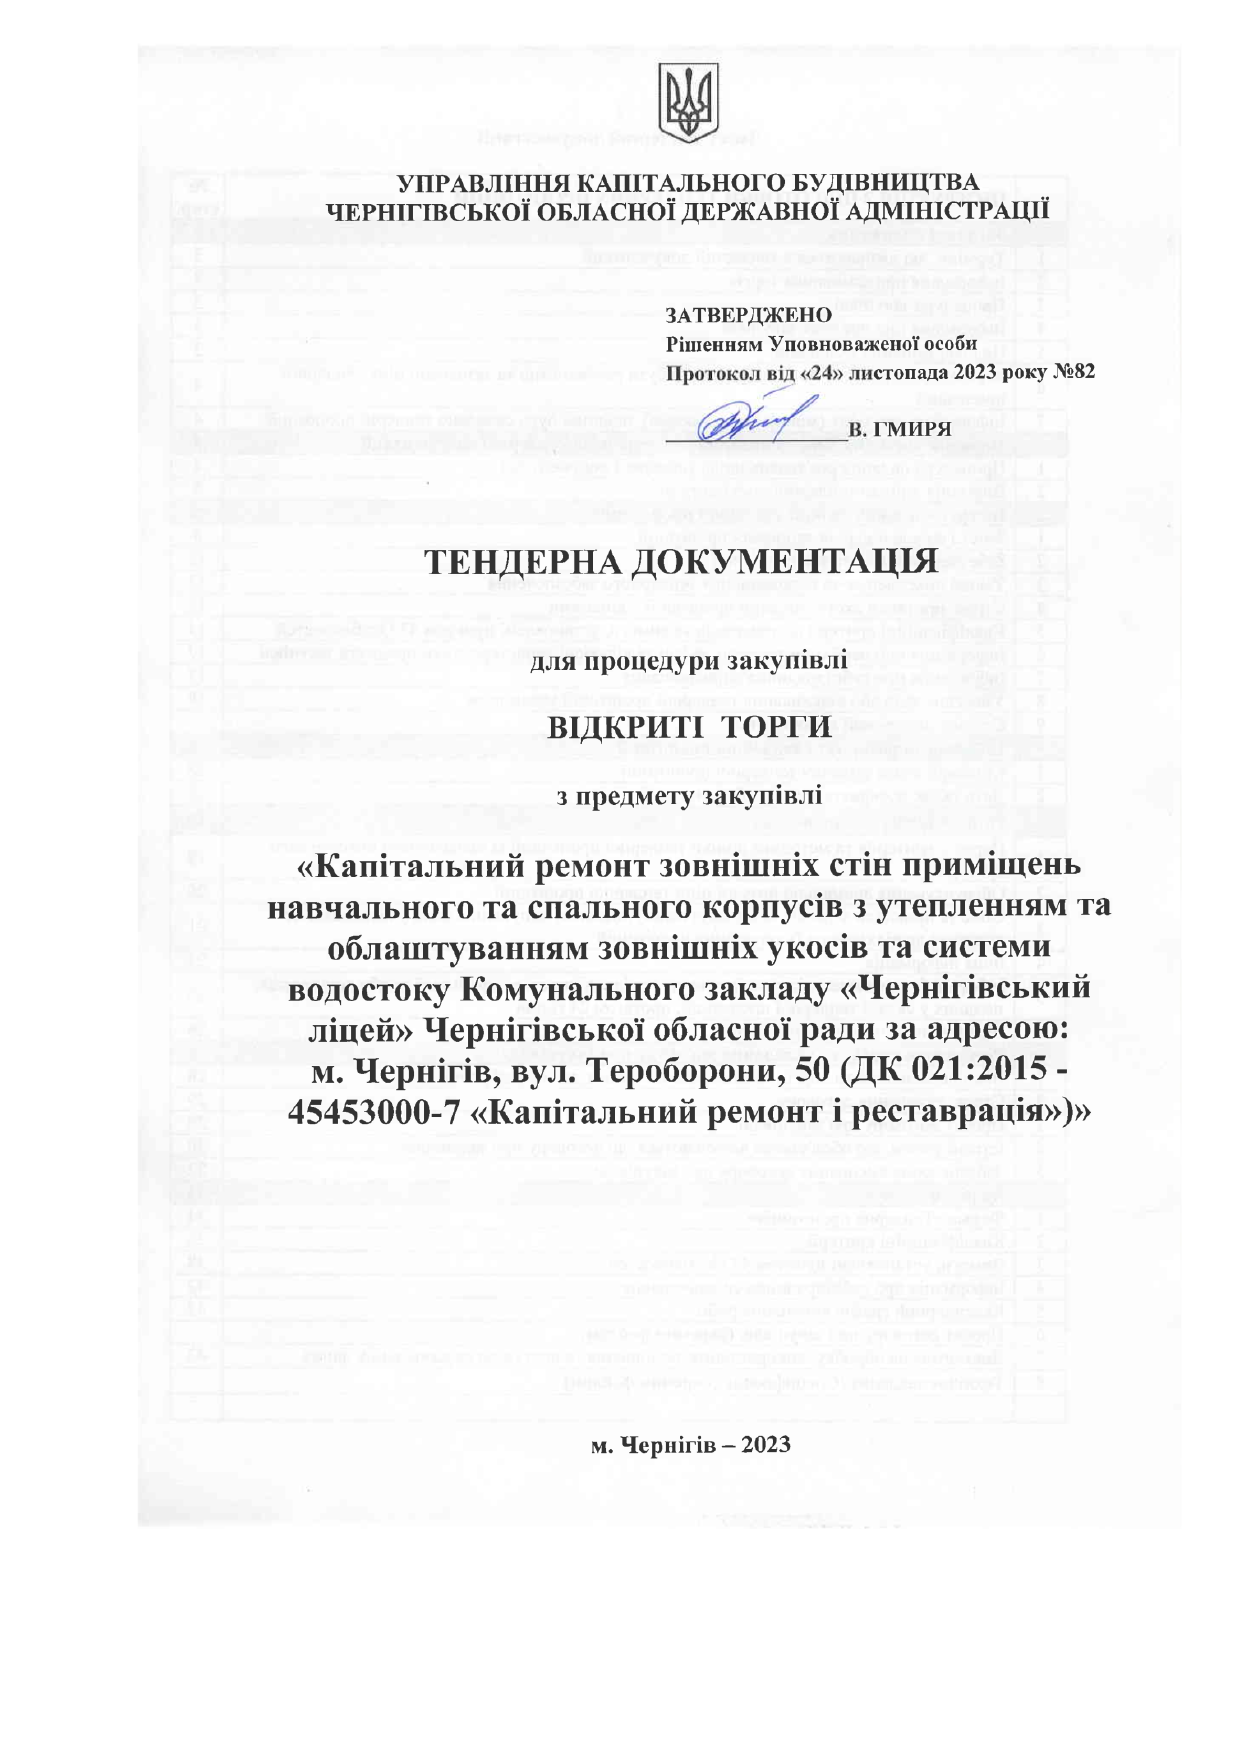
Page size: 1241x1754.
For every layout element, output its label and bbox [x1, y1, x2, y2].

picture [137, 41, 1182, 1529]
